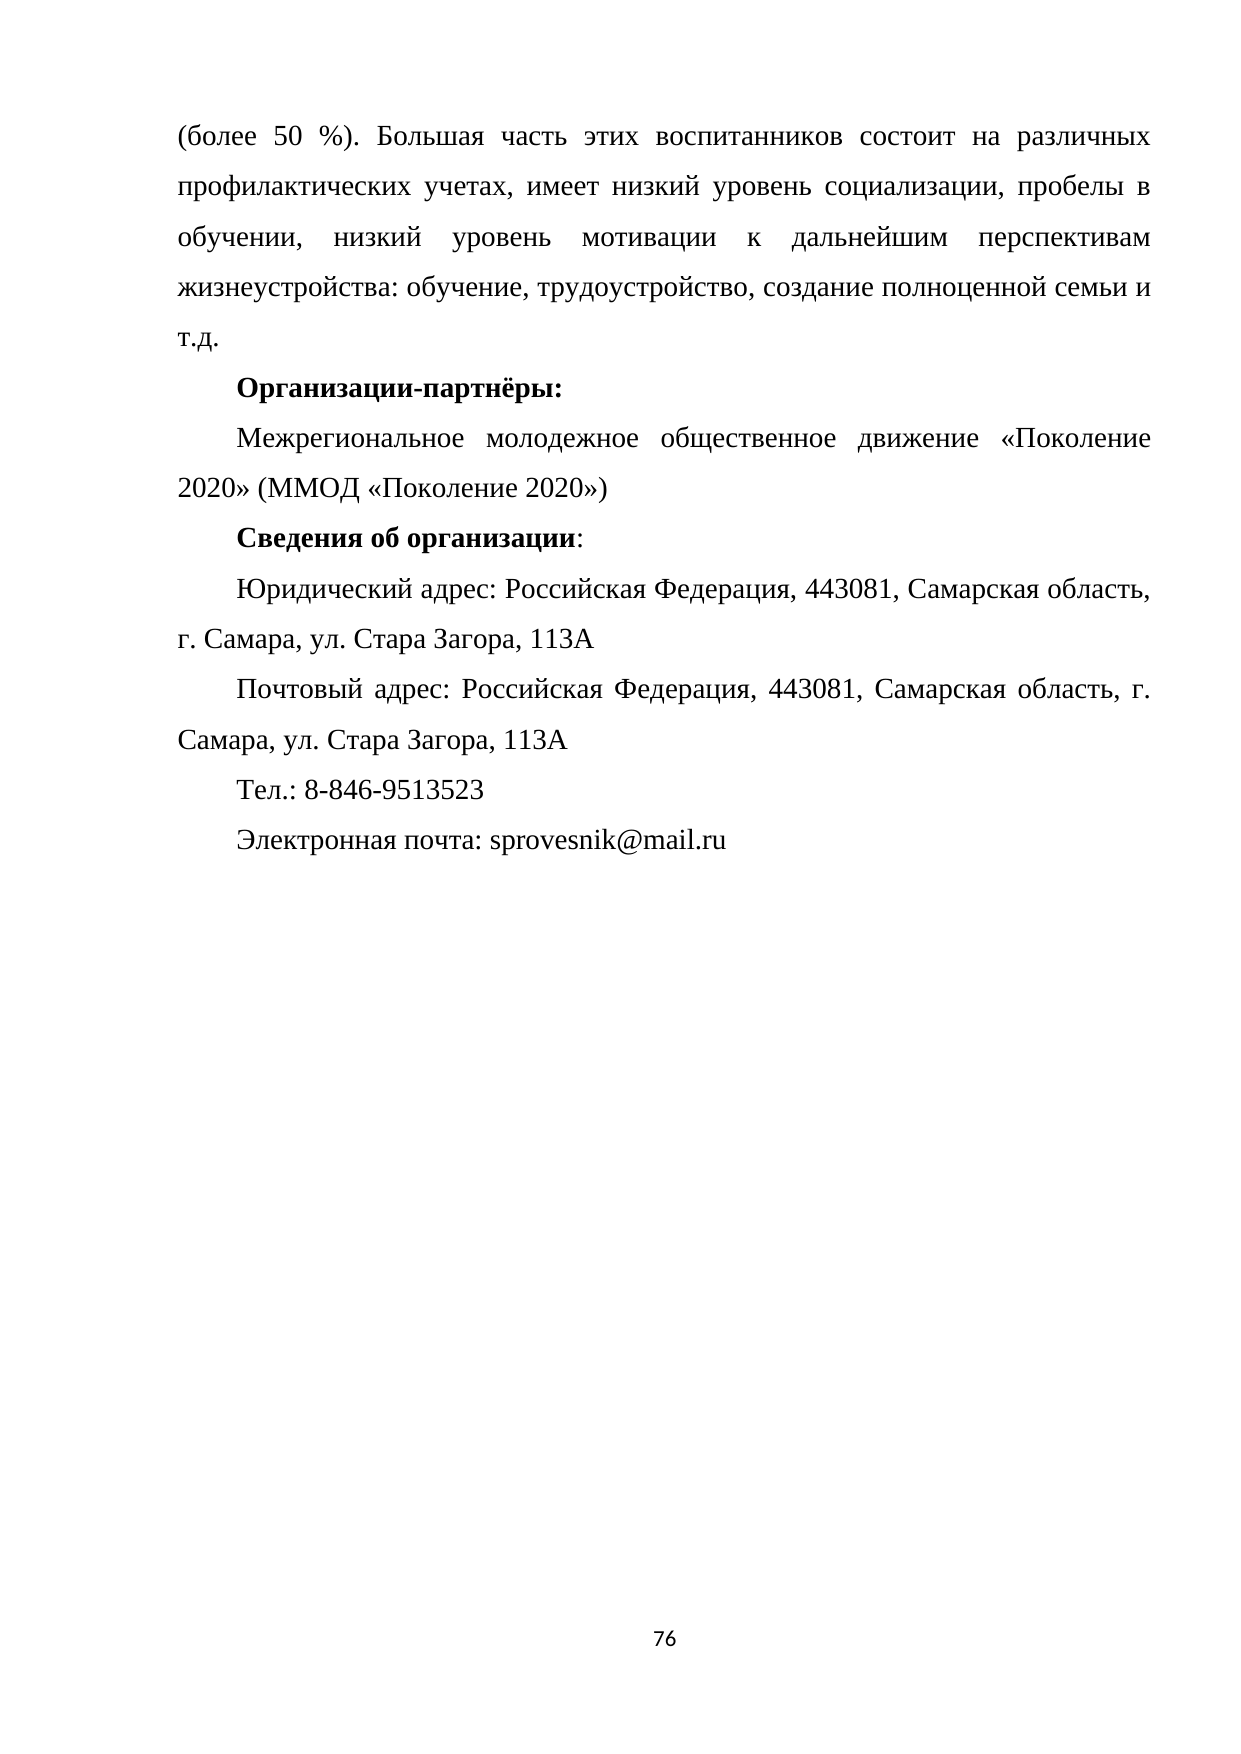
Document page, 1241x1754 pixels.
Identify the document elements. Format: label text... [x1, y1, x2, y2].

text Тел.: 8-846-9513523 [177, 772, 1152, 806]
text Организации-партнёры: [177, 370, 1152, 403]
text Межрегиональное молодежное общественное движение «Поколение 2020» (ММОД «Поколение 2020») [177, 420, 1152, 504]
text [177, 118, 1152, 353]
text Электронная почта: sprovesnik@mail.ru [177, 822, 1152, 856]
text Сведения об организации: [177, 521, 1152, 554]
text Юридический адрес: Российская Федерация, 443081, Самарская область, г. Самара, ул. Стара Загора, 113А [177, 571, 1152, 655]
text Почтовый адрес: Российская Федерация, 443081, Самарская область, г. Самара, ул. Стара Загора, 113А [177, 672, 1152, 755]
